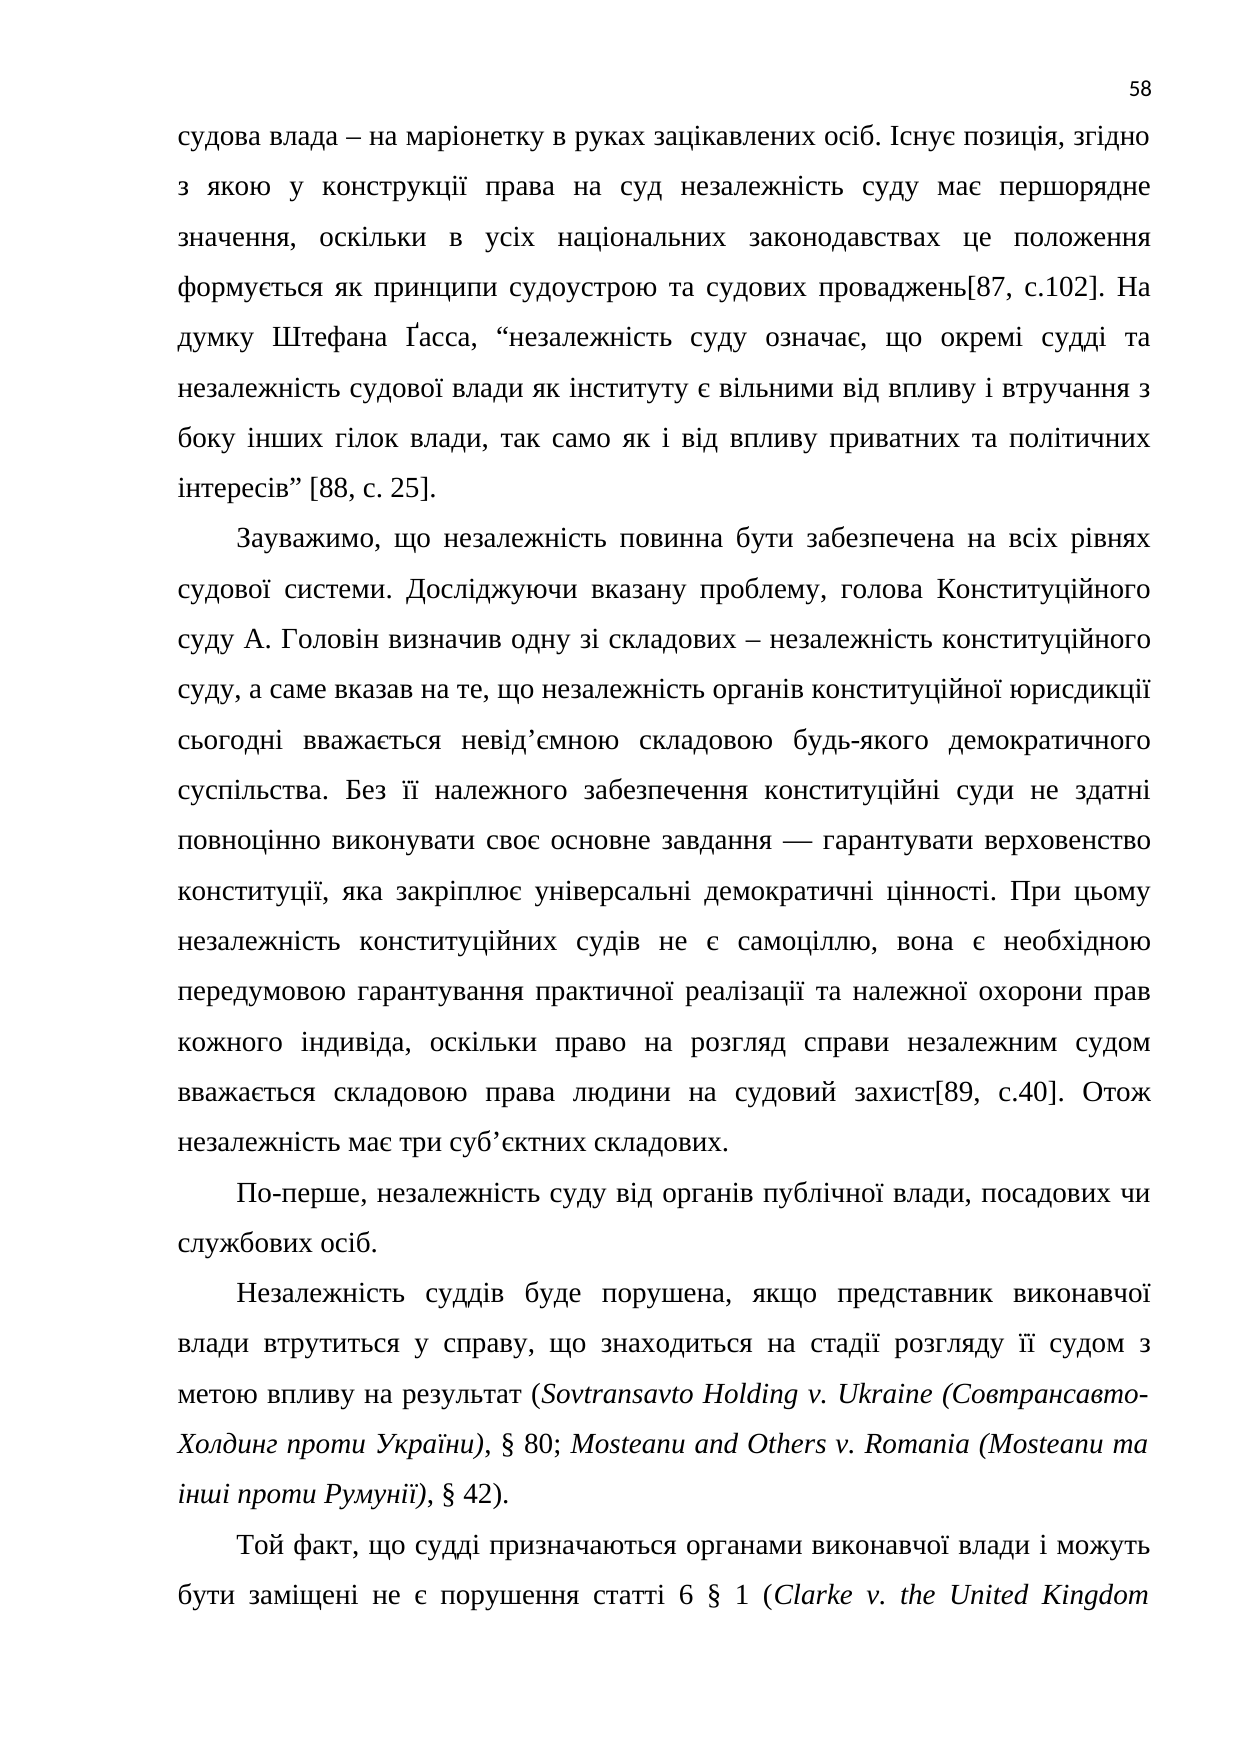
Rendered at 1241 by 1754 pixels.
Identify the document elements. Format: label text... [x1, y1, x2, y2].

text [177, 1527, 1152, 1611]
text Незалежність суддів буде порушена, якщо представник виконавчої влади втрутиться у справу, що знаходиться на стадії розгляду її судом з метою впливу на результат (Sovtransavto Holding v. Ukraine (Совтрансавто-Холдинг проти України), § 80; Mosteanu and Others v. Romania (Mosteanu та інші проти Румунії), § 42). [177, 1275, 1152, 1510]
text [177, 118, 1152, 504]
text По-перше, незалежність суду від органів публічної влади, посадових чи службових осіб. [177, 1175, 1152, 1258]
text Зауважимо, що незалежність повинна бути забезпечена на всіх рівнях судової системи. Досліджуючи вказану проблему, голова Конституційного суду А. Головін визначив одну зі складових – незалежність конституційного суду, а саме вказав на те, що незалежність органів конституційної юрисдикції сьогодні вважається невід’ємною складовою будь-якого демократичного суспільства. Без її належного забезпечення конституційні суди не здатні повноцінно виконувати своє основне завдання — гарантувати верховенство конституції, яка закріплює універсальні демократичні цінності. При цьому незалежність конституційних судів не є самоціллю, вона є необхідною передумовою гарантування практичної реалізації та належної охорони прав кожного індивіда, оскільки право на розгляд справи незалежним судом вважається складовою права людини на судовий захист[89, c.40]. Отож незалежність має три суб’єктних складових. [177, 521, 1152, 1158]
